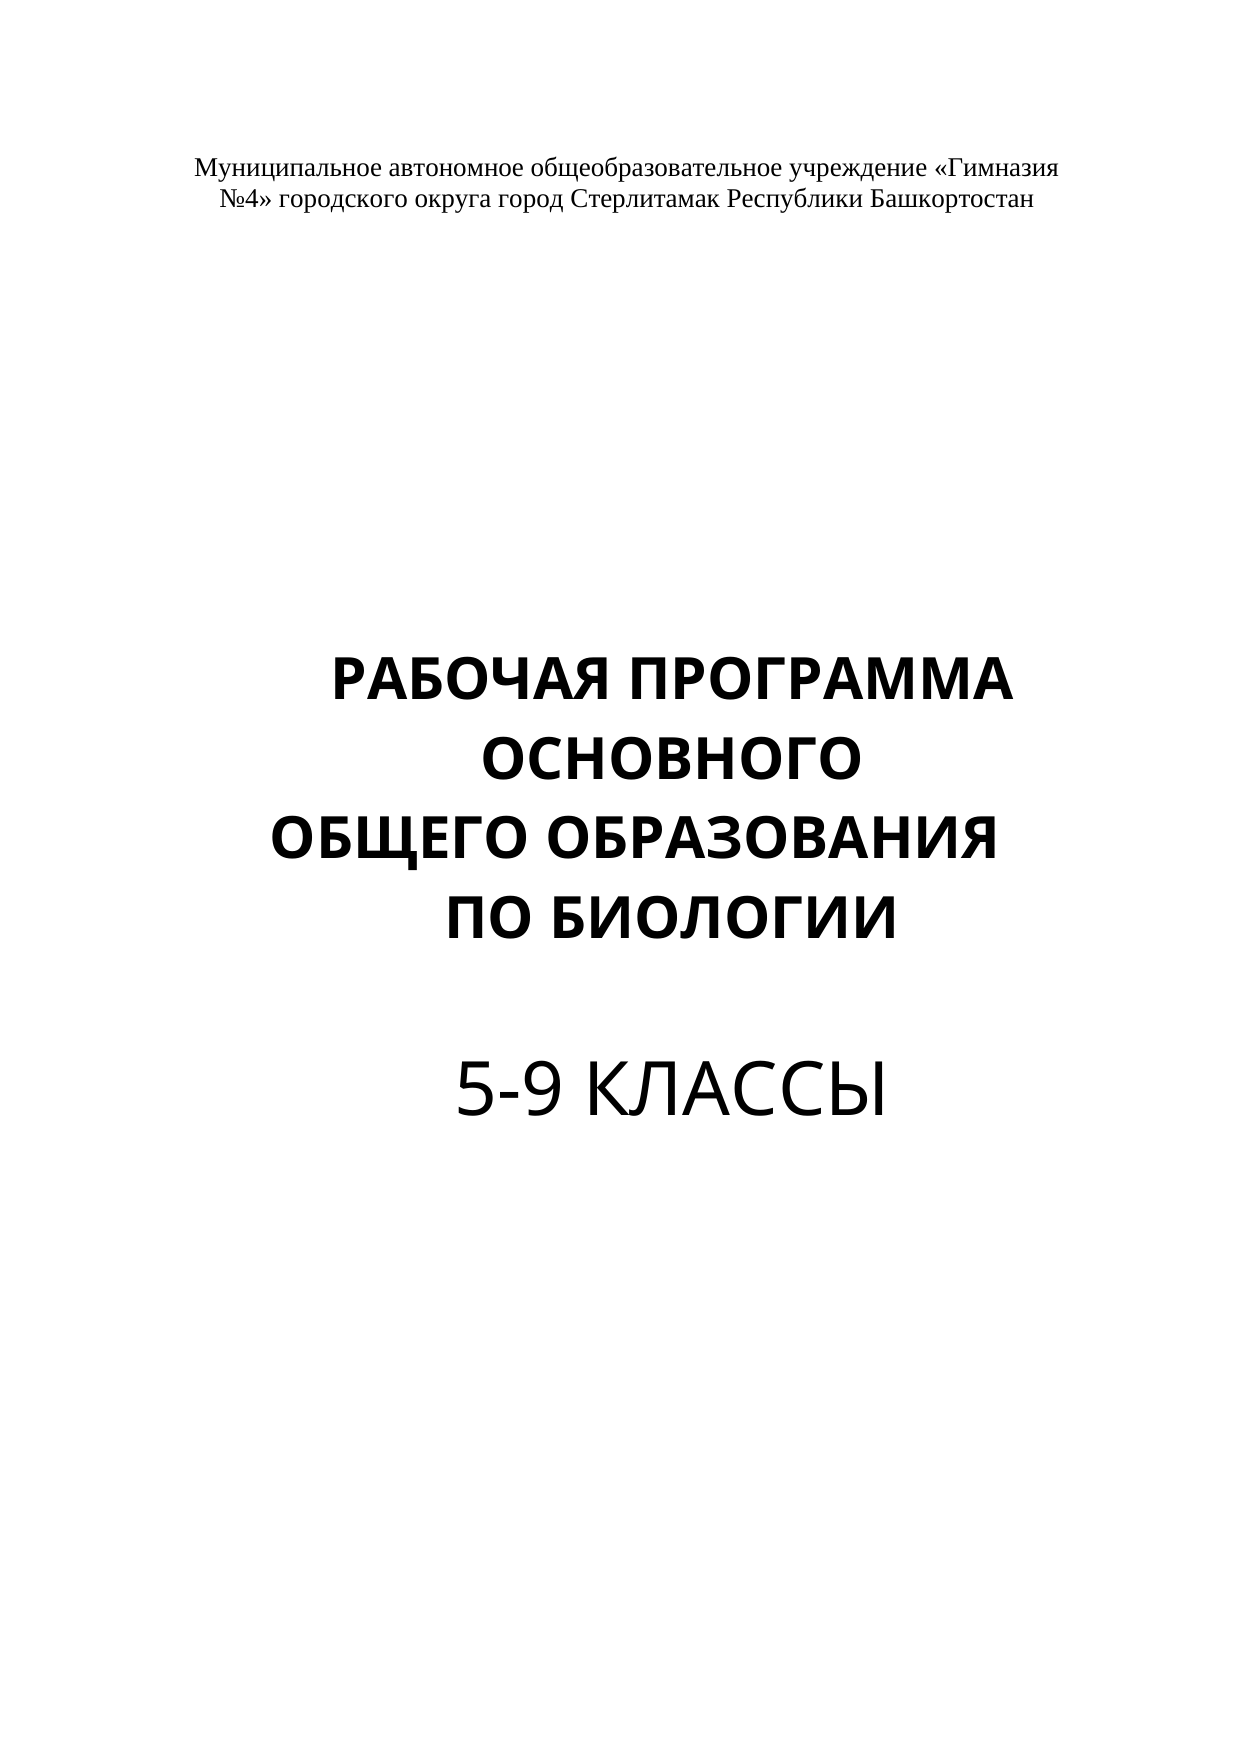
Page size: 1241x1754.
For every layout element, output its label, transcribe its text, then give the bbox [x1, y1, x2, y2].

text ПО БИОЛОГИИ [118, 876, 1152, 955]
text ОБЩЕГО ОБРАЗОВАНИЯ [118, 796, 1152, 876]
text Муниципальное автономное общеобразовательное учреждение «Гимназия №4» городского округа город Стерлитамак Республики Башкортостан [184, 151, 1070, 213]
text 5-9 КЛАССЫ [118, 1035, 1152, 1137]
text РАБОЧАЯ ПРОГРАММА [118, 637, 1152, 717]
text ОСНОВНОГО [118, 717, 1152, 796]
